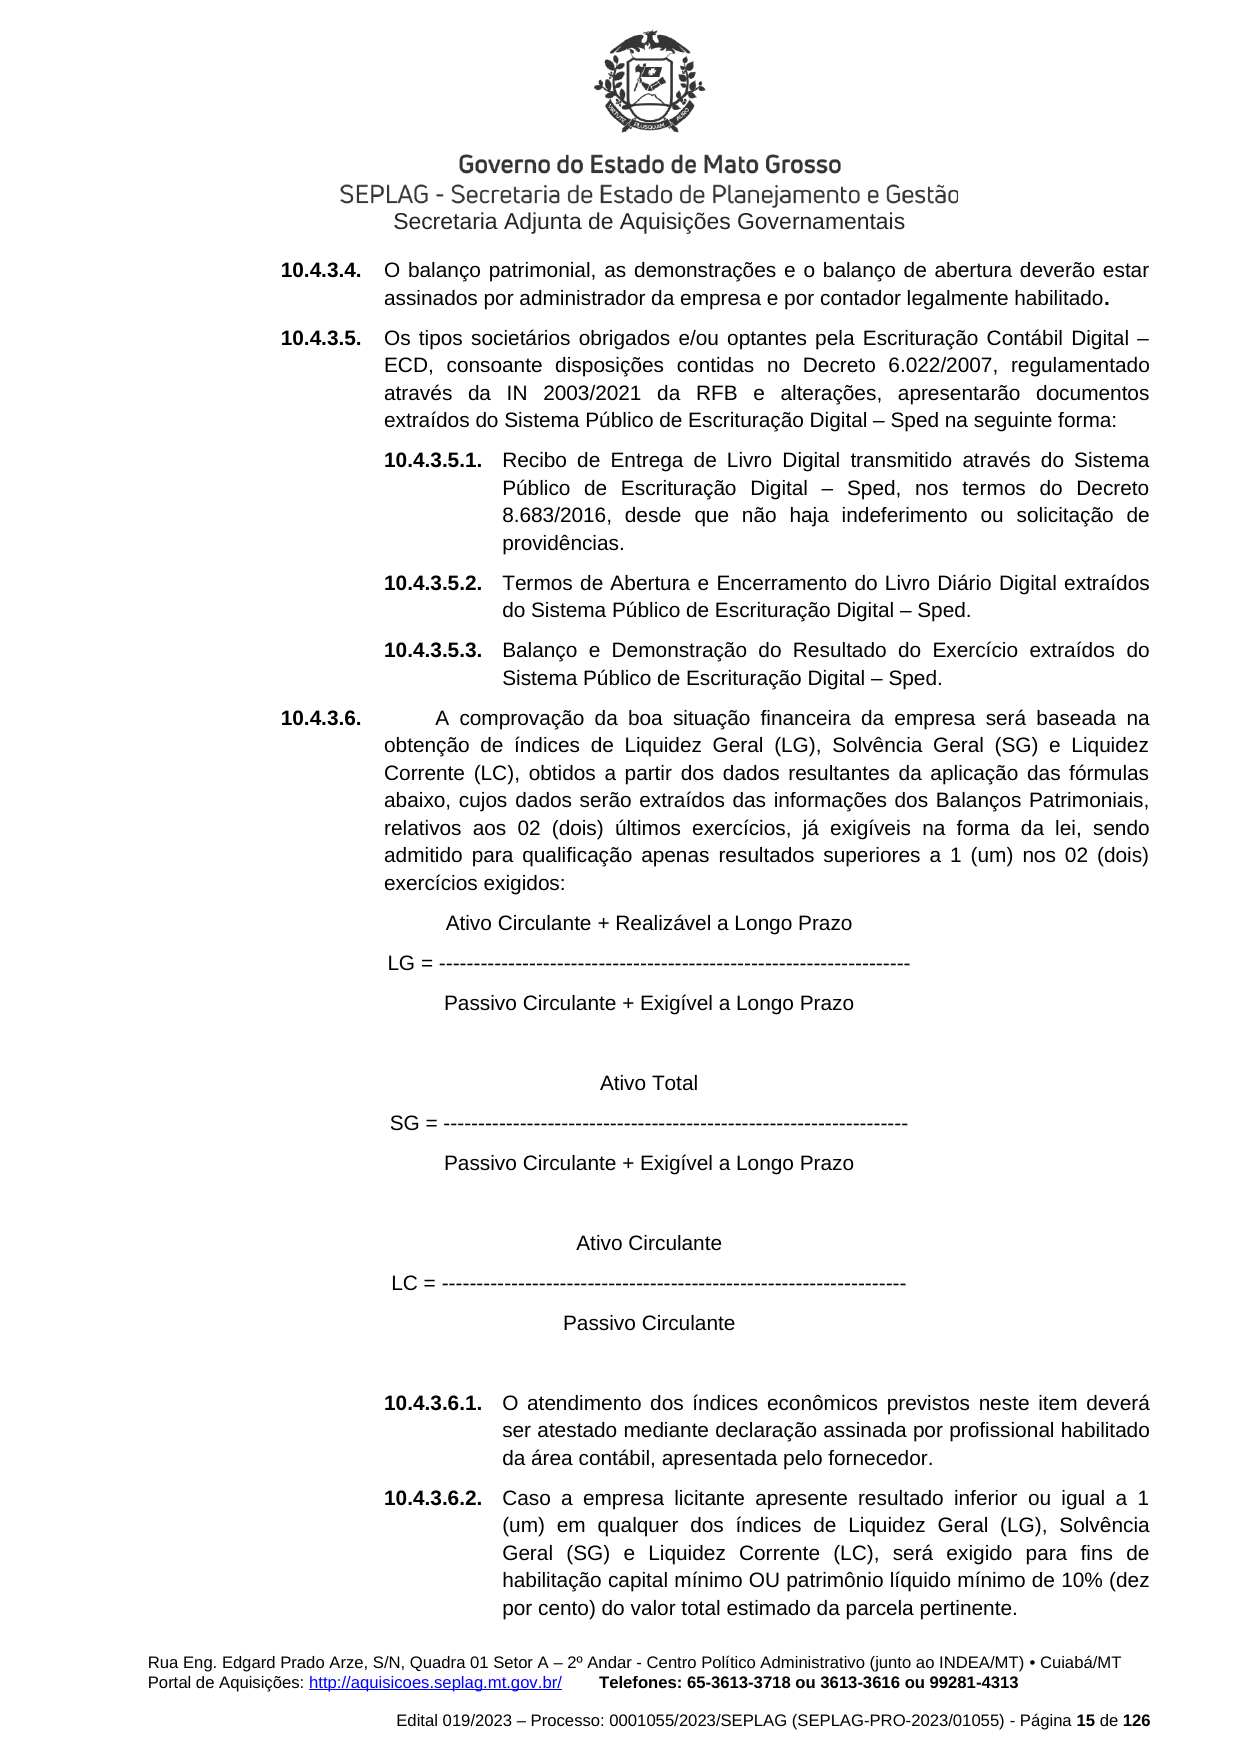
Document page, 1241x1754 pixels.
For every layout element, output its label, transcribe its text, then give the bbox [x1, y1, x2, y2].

text Ativo Circulante [148, 1231, 1150, 1254]
list A comprovação da boa situação financeira da empresa será baseada na obtenção de índices de Liquidez Geral (LG), Solvência Geral (SG) e Liquidez Corrente (LC), obtidos a partir dos dados resultantes da aplicação das fórmulas abaixo, cujos dados serão extraídos das informações dos Balanços Patrimoniais, relativos aos 02 (dois) últimos exercícios, já exigíveis na forma da lei, sendo admitido para qualificação apenas resultados superiores a 1 (um) nos 02 (dois) exercícios exigidos: [281, 706, 1150, 894]
text SG = ------------------------------------------------------------------- [148, 1111, 1150, 1134]
text Passivo Circulante + Exigível a Longo Prazo [148, 1151, 1150, 1174]
text Passivo Circulante + Exigível a Longo Prazo [148, 991, 1150, 1014]
list Caso a empresa licitante apresente resultado inferior ou igual a 1 (um) em qualquer dos índices de Liquidez Geral (LG), Solvência Geral (SG) e Liquidez Corrente (LC), será exigido para fins de habilitação capital mínimo OU patrimônio líquido mínimo de 10% (dez por cento) do valor total estimado da parcela pertinente. [384, 1486, 1150, 1619]
list Os tipos societários obrigados e/ou optantes pela Escrituração Contábil Digital – ECD, consoante disposições contidas no Decreto 6.022/2007, regulamentado através da IN 2003/2021 da RFB e alterações, apresentarão documentos extraídos do Sistema Público de Escrituração Digital – Sped na seguinte forma: [281, 326, 1150, 432]
picture [340, 29, 958, 208]
text LC = ------------------------------------------------------------------- [148, 1271, 1150, 1294]
text Passivo Circulante [148, 1311, 1150, 1334]
text Ativo Total [148, 1071, 1150, 1094]
list Balanço e Demonstração do Resultado do Exercício extraídos do Sistema Público de Escrituração Digital – Sped. [384, 638, 1150, 689]
text LG = -------------------------------------------------------------------- [148, 951, 1150, 974]
list Recibo de Entrega de Livro Digital transmitido através do Sistema Público de Escrituração Digital – Sped, nos termos do Decreto 8.683/2016, desde que não haja indeferimento ou solicitação de providências. [384, 448, 1150, 554]
text Ativo Circulante + Realizável a Longo Prazo [148, 911, 1150, 934]
list O atendimento dos índices econômicos previstos neste item deverá ser atestado mediante declaração assinada por profissional habilitado da área contábil, apresentada pelo fornecedor. [384, 1391, 1150, 1469]
list Termos de Abertura e Encerramento do Livro Diário Digital extraídos do Sistema Público de Escrituração Digital – Sped. [384, 571, 1150, 622]
list O balanço patrimonial, as demonstrações e o balanço de abertura deverão estar assinados por administrador da empresa e por contador legalmente habilitado. [281, 258, 1150, 309]
